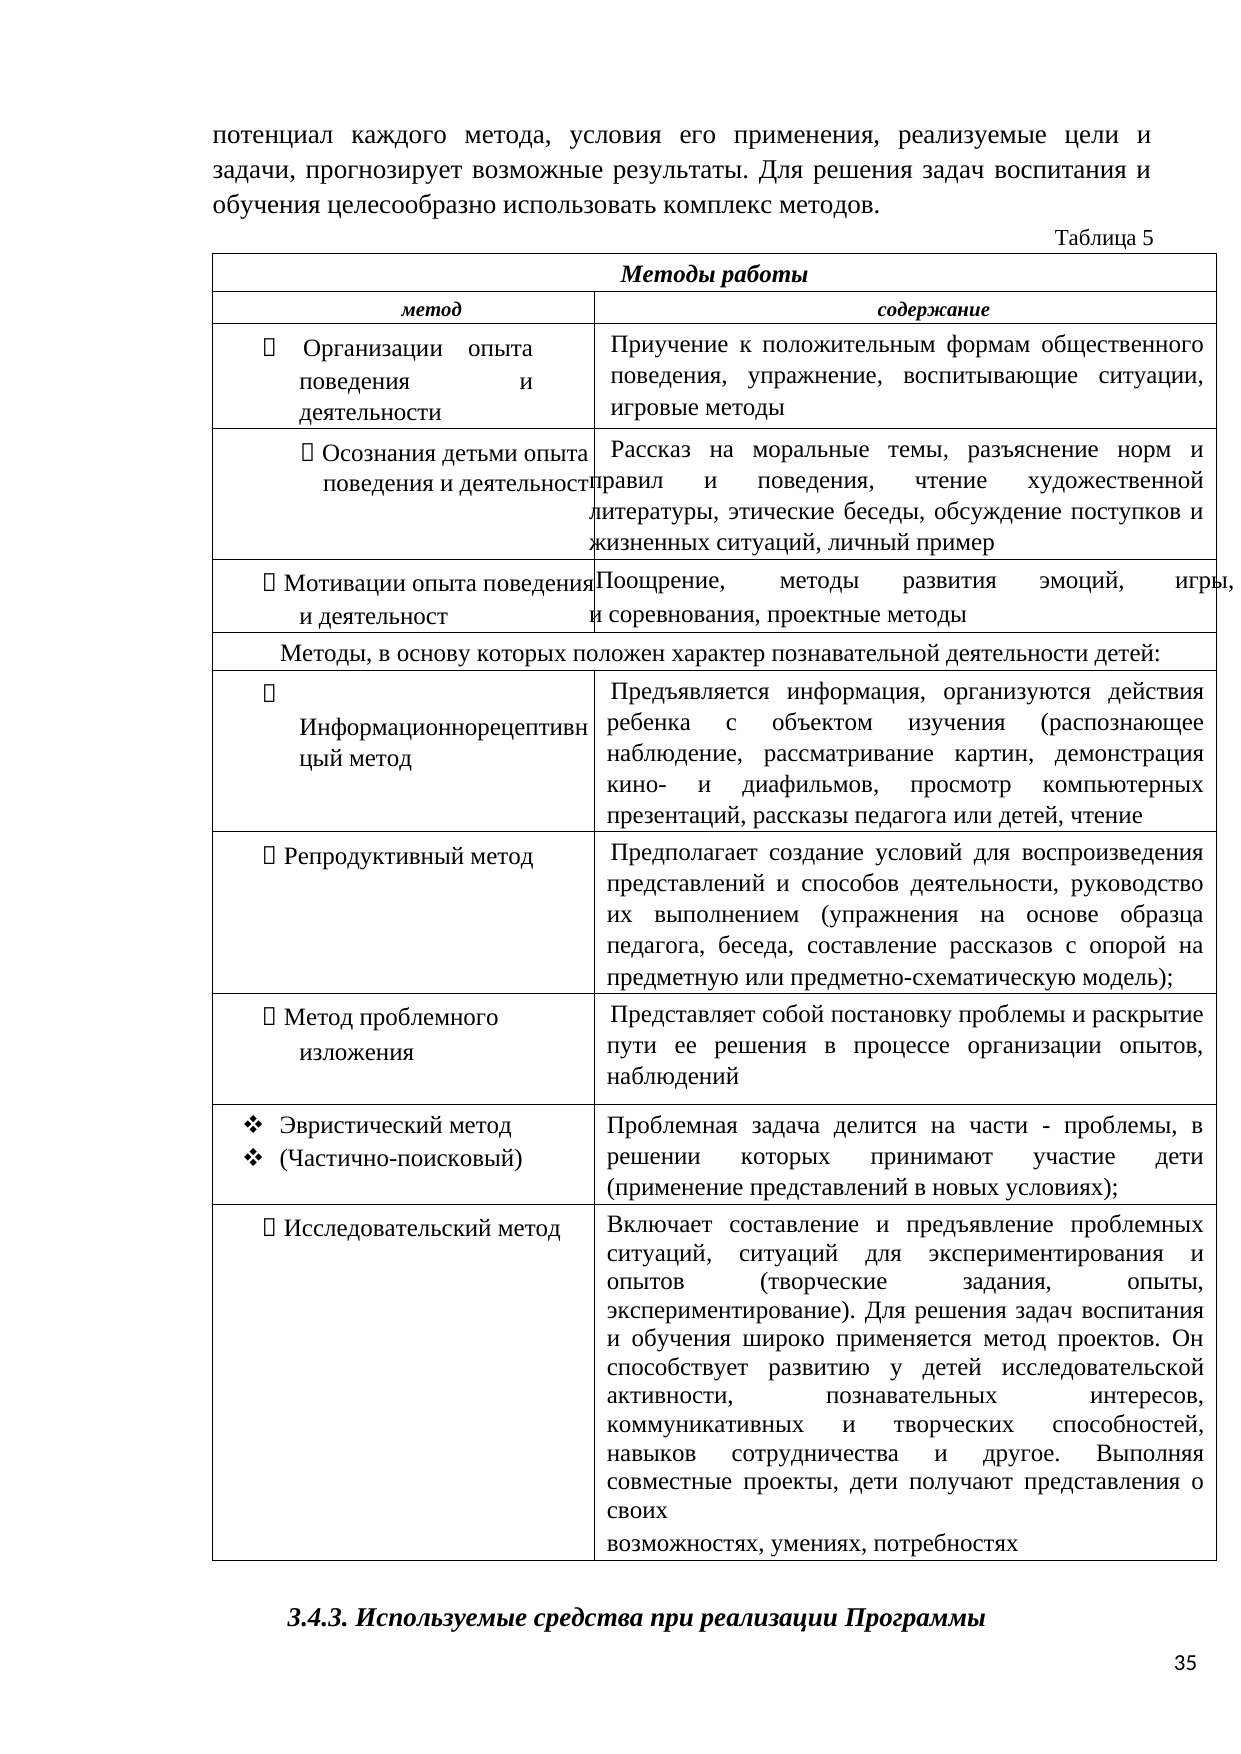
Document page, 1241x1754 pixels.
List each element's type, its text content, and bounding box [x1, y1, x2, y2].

table_cell  Репродуктивный метод [213, 832, 594, 993]
table_cell  Организации опыта поведения и деятельности [213, 324, 594, 428]
table_header Методы работы [213, 254, 1216, 291]
table_cell Эвристический метод (Частично-поисковый) [213, 1105, 594, 1203]
table_cell  Осознания детьми опыта поведения и деятельност [213, 429, 594, 558]
table_cell  Мотивации опыта поведения и деятельност [213, 560, 594, 632]
table_cell содержание [595, 292, 1216, 323]
table_cell  Метод проблемного изложения [213, 994, 594, 1104]
table_cell метод [213, 292, 594, 323]
table_cell Предполагает создание условий для воспроизведения представлений и способов деятельности, руководство их выполнением (упражнения на основе образца педагога, беседа, составление рассказов с опорой на предметную или предметно-схематическую модель); [595, 832, 1216, 993]
table_cell Проблемная задача делится на части - проблемы, в решении которых принимают участие дети (применение представлений в новых условиях); [595, 1105, 1216, 1203]
table_cell Методы, в основу которых положен характер познавательной деятельности детей: [213, 633, 1216, 670]
table_cell  Исследовательский метод [213, 1205, 594, 1559]
table_cell  Информационнорецептивнцый метод [213, 671, 594, 831]
table_cell Предъявляется информация, организуются действия ребенка с объектом изучения (распознающее наблюдение, рассматривание картин, демонстрация кино- и диафильмов, просмотр компьютерных презентаций, рассказы педагога или детей, чтение [595, 671, 1216, 831]
text 3.4.3. Используемые средства при реализации Программы [287, 1601, 1153, 1632]
table_cell Приучение к положительным формам общественного поведения, упражнение, воспитывающие ситуации, игровые методы [595, 324, 1216, 428]
table_cell Поощрение, методы развития эмоций, игры, и соревнования, проектные методы [595, 560, 1216, 632]
text Таблица 5 [153, 224, 1154, 251]
table_cell Представляет собой постановку проблемы и раскрытие пути ее решения в процессе организации опытов, наблюдений [595, 994, 1216, 1104]
table_cell Включает составление и предъявление проблемных ситуаций, ситуаций для экспериментирования и опытов (творческие задания, опыты, экспериментирование). Для решения задач воспитания и обучения широко применяется метод проектов. Он способствует развитию у детей исследовательской активности, познавательных интересов, коммуникативных и творческих способностей, навыков сотрудничества и другое. Выполняя совместные проекты, дети получают представления о своих возможностях, умениях, потребностях [595, 1205, 1216, 1559]
table_cell Рассказ на моральные темы, разъяснение норм и правил и поведения, чтение художественной литературы, этические беседы, обсуждение поступков и жизненных ситуаций, личный пример [595, 429, 1216, 558]
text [212, 118, 1152, 219]
